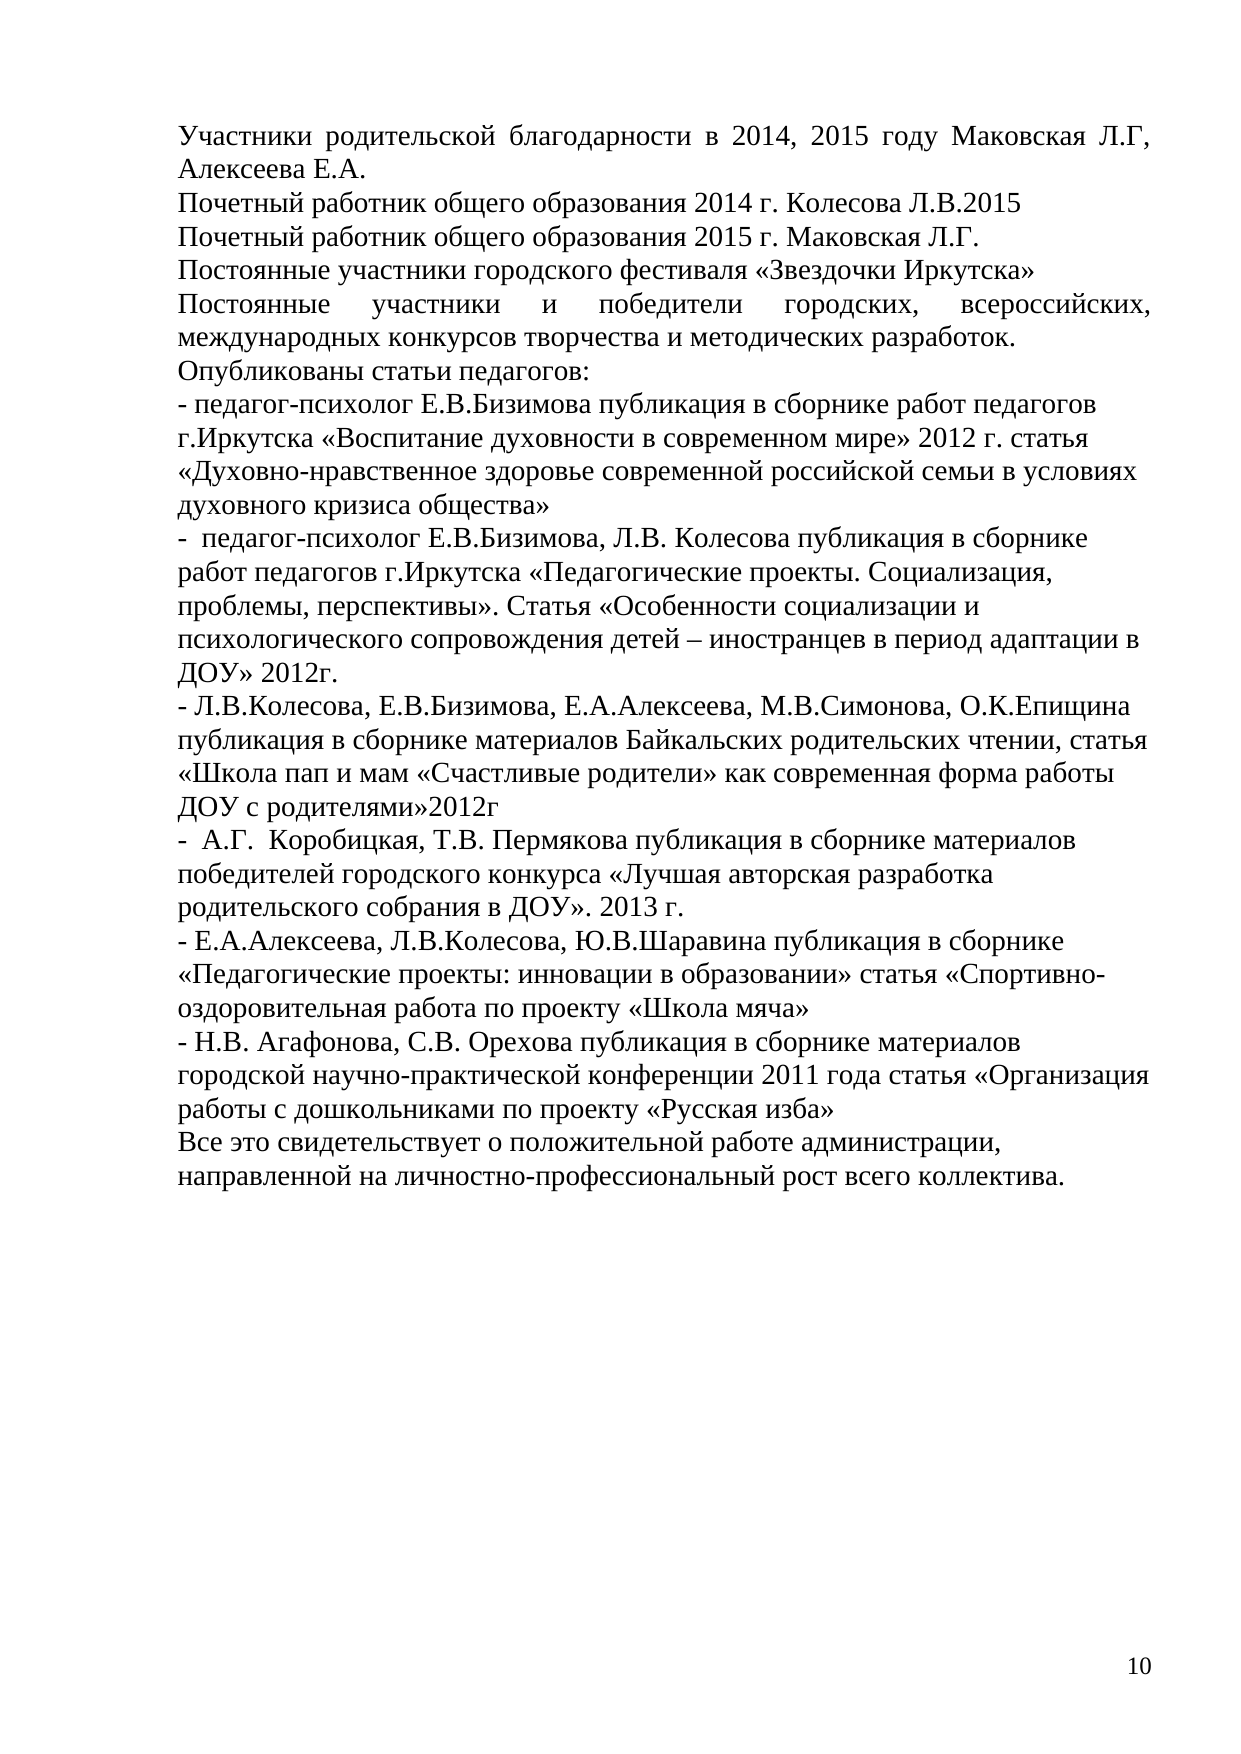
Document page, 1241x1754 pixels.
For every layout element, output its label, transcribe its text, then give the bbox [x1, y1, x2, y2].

text - Н.В. Агафонова, С.В. Орехова публикация в сборнике материалов городской научно-практической конференции 2011 года статья «Организация работы с дошкольниками по проекту «Русская изба» [177, 1024, 1152, 1124]
text - А.Г. Коробицкая, Т.В. Пермякова публикация в сборнике материалов победителей городского конкурса «Лучшая авторская разработка родительского собрания в ДОУ». 2013 г. [177, 822, 1152, 923]
text - педагог-психолог Е.В.Бизимова публикация в сборнике работ педагогов г.Иркутска «Воспитание духовности в современном мире» 2012 г. статья «Духовно-нравственное здоровье современной российской семьи в условиях духовного кризиса общества» [177, 386, 1152, 521]
text Почетный работник общего образования 2014 г. Колесова Л.В.2015 [177, 185, 1152, 219]
text Участники родительской благодарности в 2014, 2015 году Маковская Л.Г, Алексеева Е.А. [177, 118, 1152, 185]
text Опубликованы статьи педагогов: [177, 353, 1152, 386]
text - педагог-психолог Е.В.Бизимова, Л.В. Колесова публикация в сборнике работ педагогов г.Иркутска «Педагогические проекты. Социализация, проблемы, перспективы». Статья «Особенности социализации и психологического сопровождения детей – иностранцев в период адаптации в ДОУ» 2012г. [177, 521, 1152, 688]
text Постоянные участники городского фестиваля «Звездочки Иркутска» [177, 252, 1152, 286]
text - Е.А.Алексеева, Л.В.Колесова, Ю.В.Шаравина публикация в сборнике «Педагогические проекты: инновации в образовании» статья «Спортивно-оздоровительная работа по проекту «Школа мяча» [177, 923, 1152, 1024]
text - Л.В.Колесова, Е.В.Бизимова, Е.А.Алексеева, М.В.Симонова, О.К.Епищина публикация в сборнике материалов Байкальских родительских чтении, статья «Школа пап и мам «Счастливые родители» как современная форма работы ДОУ с родителями»2012г [177, 688, 1152, 822]
text Постоянные участники и победители городских, всероссийских, международных конкурсов творчества и методических разработок. [177, 286, 1152, 353]
text Почетный работник общего образования 2015 г. Маковская Л.Г. [177, 219, 1152, 252]
text Все это свидетельствует о положительной работе администрации, направленной на личностно-профессиональный рост всего коллектива. [177, 1124, 1152, 1191]
